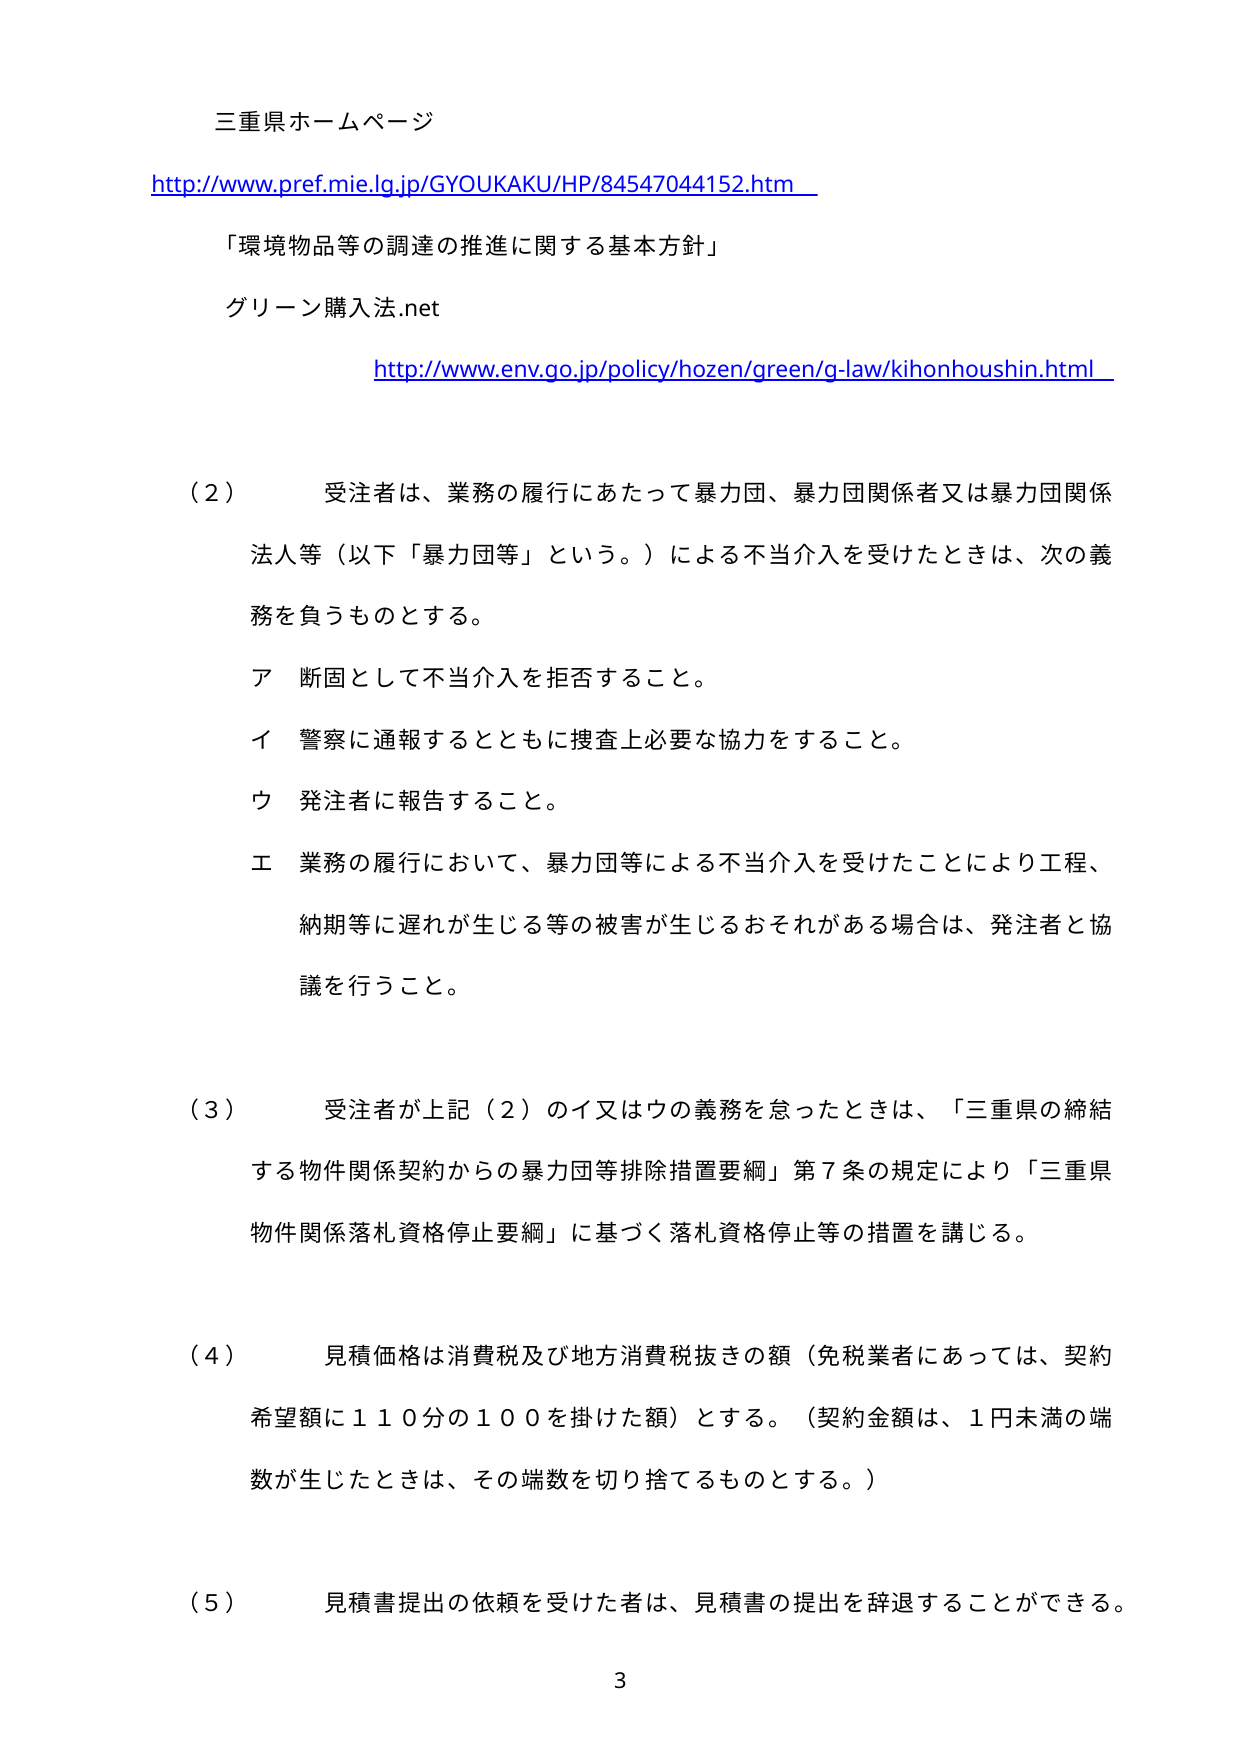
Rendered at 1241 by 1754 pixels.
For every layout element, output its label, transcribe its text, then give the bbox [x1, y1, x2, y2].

text 三重県ホームページ http://www.pref.mie.lg.jp/GYOUKAKU/HP/84547044152.htm [150, 91, 1114, 214]
text グリーン購入法.net http://www.env.go.jp/policy/hozen/green/g-law/kihonhoushin.html [210, 276, 1114, 399]
list 受注者は、業務の履行にあたって暴力団、暴力団関係者又は暴力団関係法人等（以下「暴力団等」という。）による不当介入を受けたときは、次の義務を負うものとする。 [171, 461, 1114, 646]
list ウ 発注者に報告すること。 [225, 769, 1114, 831]
list エ 業務の履行において、暴力団等による不当介入を受けたことにより工程、納期等に遅れが生じる等の被害が生じるおそれがある場合は、発注者と協議を行うこと。 [245, 831, 1114, 1016]
list ア 断固として不当介入を拒否すること。 [225, 646, 1114, 707]
text 「環境物品等の調達の推進に関する基本方針」 [150, 214, 1114, 276]
list イ 警察に通報するとともに捜査上必要な協力をすること。 [225, 707, 1114, 769]
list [171, 1571, 1114, 1632]
list 受注者が上記（２）のイ又はウの義務を怠ったときは、「三重県の締結する物件関係契約からの暴力団等排除措置要綱」第７条の規定により「三重県物件関係落札資格停止要綱」に基づく落札資格停止等の措置を講じる。 [171, 1077, 1114, 1262]
list 見積価格は消費税及び地方消費税抜きの額（免税業者にあっては、契約希望額に１１０分の１００を掛けた額）とする。（契約金額は、１円未満の端数が生じたときは、その端数を切り捨てるものとする。） [171, 1324, 1114, 1509]
